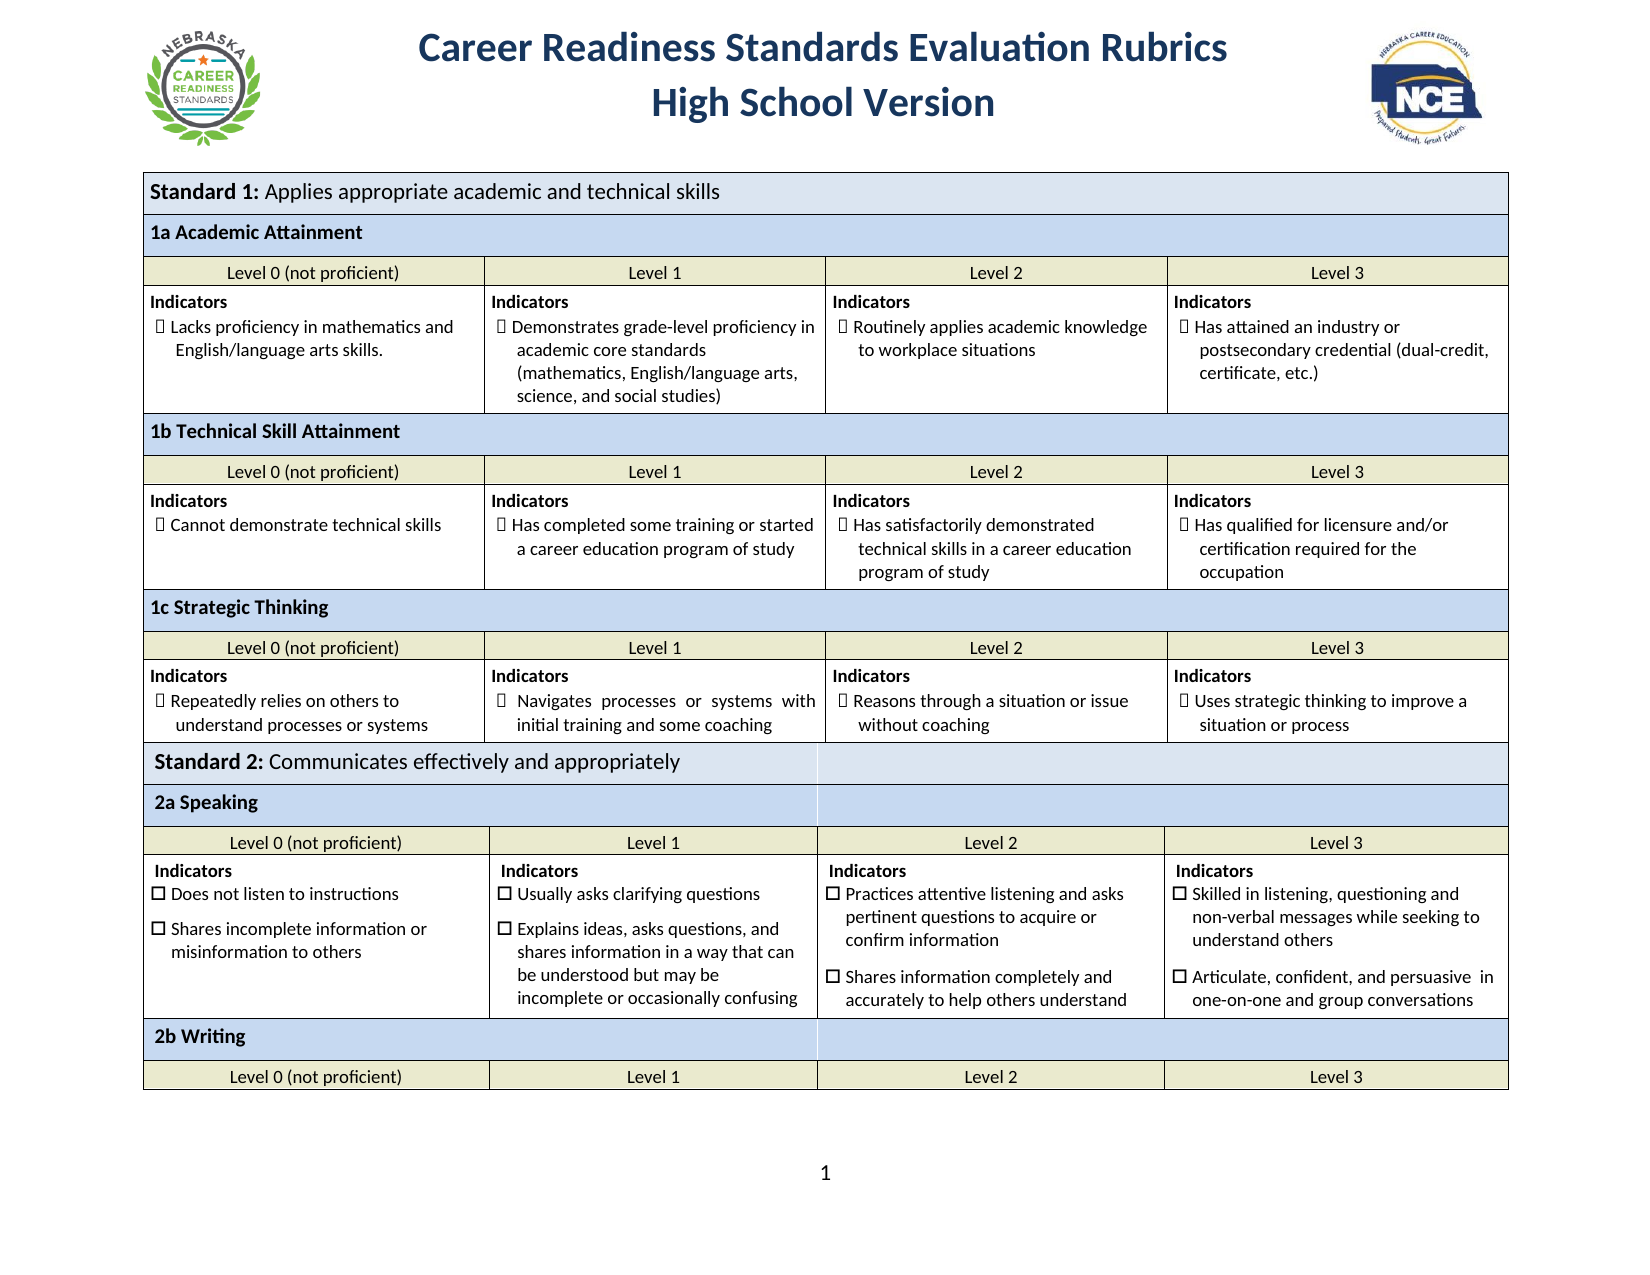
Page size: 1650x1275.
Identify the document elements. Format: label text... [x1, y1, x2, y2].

table_header Standard 1: Applies appropriate academic and technical skills [144, 173, 826, 214]
table_cell Level 0 (not proficient) [144, 456, 484, 483]
table_cell Level 0 (not proficient) [144, 1061, 489, 1088]
table_cell [1167, 215, 1508, 256]
table_cell Level 3 [1165, 827, 1508, 854]
table_cell Indicators Practices attentive listening and asks pertinent questions to acquire or confirm information Shares information completely and accurately to help others understand [818, 855, 1164, 1018]
table_cell Indicators  Lacks proficiency in mathematics and English/language arts skills. [144, 286, 484, 413]
table_header [1167, 173, 1508, 214]
table_cell Indicators  Cannot demonstrate technical skills [144, 485, 484, 589]
table_cell Level 3 [1168, 456, 1508, 483]
table_cell Level 3 [1165, 1061, 1508, 1088]
table_cell 2b Writing [144, 1019, 817, 1060]
table_cell Indicators Does not listen to instructions Shares incomplete information or misinformation to others [144, 855, 489, 1018]
table_cell Indicators  Reasons through a situation or issue without coaching [826, 660, 1167, 742]
table_cell [818, 1019, 1164, 1060]
table_cell [826, 215, 1167, 256]
table_cell 2a Speaking [144, 785, 817, 826]
table_cell Indicators Usually asks clarifying questions Explains ideas, asks questions, and shares information in a way that can be understood but may be incomplete or occasionally confusing [490, 855, 817, 1018]
table_cell Level 1 [490, 827, 817, 854]
table_cell Level 3 [1168, 257, 1508, 285]
table_cell [1164, 785, 1508, 826]
table_cell Indicators  Has qualified for licensure and/or certification required for the occupation [1168, 485, 1508, 589]
table_cell Level 0 (not proficient) [144, 257, 484, 285]
table_cell Indicators  Navigates processes or systems with initial training and some coaching [485, 660, 825, 742]
table_cell [1164, 743, 1508, 784]
table_cell Indicators  Repeatedly relies on others to understand processes or systems [144, 660, 484, 742]
table_cell Level 2 [818, 827, 1164, 854]
table_cell Level 2 [818, 1061, 1164, 1088]
table_cell [1167, 414, 1508, 455]
table_cell Indicators Skilled in listening, questioning and non-verbal messages while seeking to understand others Articulate, confident, and persuasive in one-on-one and group conversations [1165, 855, 1508, 1018]
table_cell Indicators  Uses strategic thinking to improve a situation or process [1168, 660, 1508, 742]
table_cell Level 1 [485, 632, 825, 659]
table_cell Indicators  Demonstrates grade-level proficiency in academic core standards (mathematics, English/language arts, science, and social studies) [485, 286, 825, 413]
table_cell 1b Technical Skill Attainment [144, 414, 826, 455]
table_cell Level 0 (not proficient) [144, 827, 489, 854]
table_cell Indicators  Has satisfactorily demonstrated technical skills in a career education program of study [826, 485, 1167, 589]
table_cell Level 1 [490, 1061, 817, 1088]
table_cell [818, 743, 1164, 784]
table_cell [826, 590, 1167, 631]
table_cell Level 1 [485, 456, 825, 483]
picture [145, 31, 261, 146]
table_cell 1c Strategic Thinking [144, 590, 826, 631]
table_cell [818, 785, 1164, 826]
table_cell [1164, 1019, 1508, 1060]
table_cell Level 2 [826, 456, 1167, 483]
table_cell Indicators  Has completed some training or started a career education program of study [485, 485, 825, 589]
table_header [826, 173, 1167, 214]
table_cell [1167, 590, 1508, 631]
table_cell [826, 414, 1167, 455]
table_cell Level 3 [1168, 632, 1508, 659]
picture [1353, 21, 1497, 145]
table_cell Level 0 (not proficient) [144, 632, 484, 659]
table_cell Indicators  Has attained an industry or postsecondary credential (dual-credit, certificate, etc.) [1168, 286, 1508, 413]
table_cell Standard 2: Communicates effectively and appropriately [144, 743, 817, 784]
table_cell Indicators  Routinely applies academic knowledge to workplace situations [826, 286, 1167, 413]
table_cell Level 2 [826, 257, 1167, 285]
table_cell Level 2 [826, 632, 1167, 659]
table_cell Level 1 [485, 257, 825, 285]
table_cell 1a Academic Attainment [144, 215, 826, 256]
